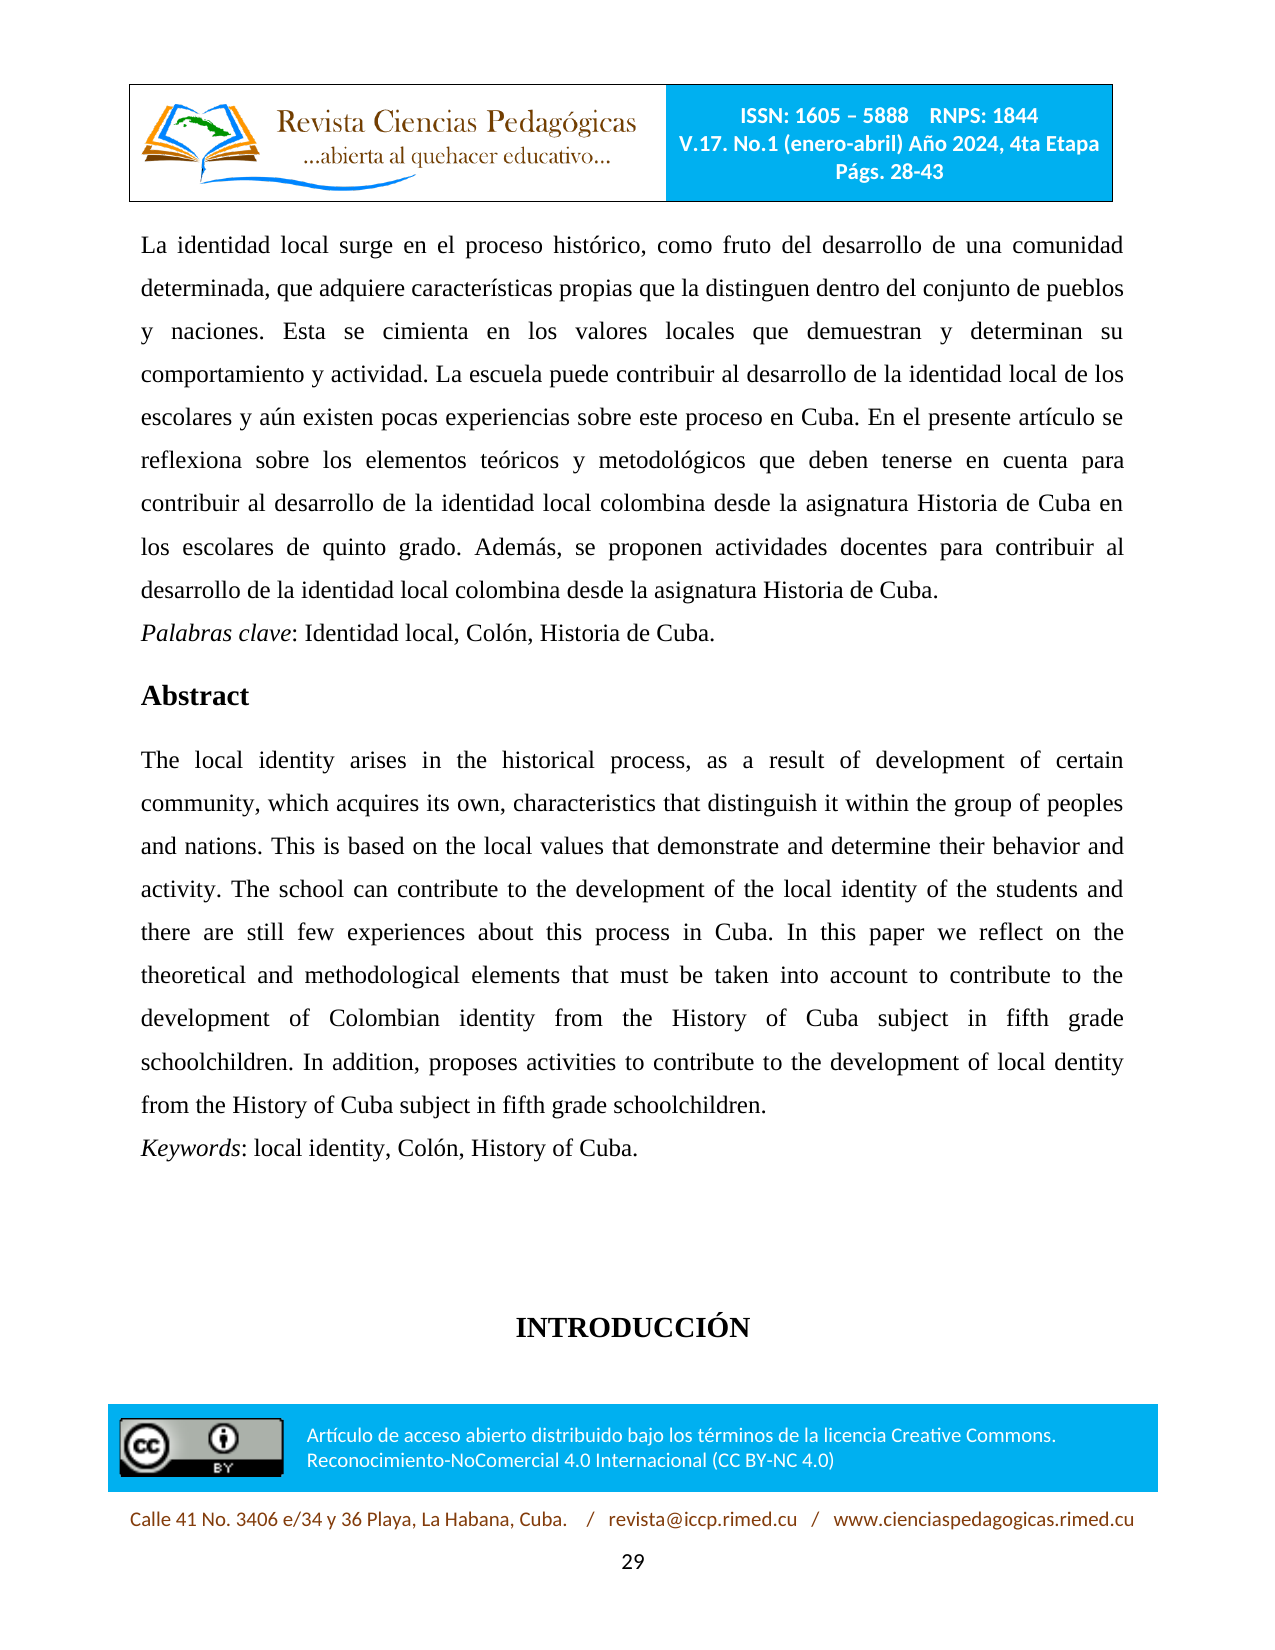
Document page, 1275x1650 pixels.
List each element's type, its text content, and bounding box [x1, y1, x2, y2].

text Abstract [141, 678, 1125, 711]
text La identidad local surge en el proceso histórico, como fruto del desarrollo de una comunidad determinada, que adquiere características propias que la distinguen dentro del conjunto de pueblos y naciones. Esta se cimienta en los valores locales que demuestran y determinan su comportamiento y actividad. La escuela puede contribuir al desarrollo de la identidad local de los escolares y aún existen pocas experiencias sobre este proceso en Cuba. En el presente artículo se reflexiona sobre los elementos teóricos y metodológicos que deben tenerse en cuenta para contribuir al desarrollo de la identidad local colombina desde la asignatura Historia de Cuba en los escolares de quinto grado. Además, se proponen actividades docentes para contribuir al desarrollo de la identidad local colombina desde la asignatura Historia de Cuba. [141, 230, 1125, 603]
text The local identity arises in the historical process, as a result of development of certain community, which acquires its own, characteristics that distinguish it within the group of peoples and nations. This is based on the local values that demonstrate and determine their behavior and activity. The school can contribute to the development of the local identity of the students and there are still few experiences about this process in Cuba. In this paper we reflect on the theoretical and methodological elements that must be taken into account to contribute to the development of Colombian identity from the History of Cuba subject in fifth grade schoolchildren. In addition, proposes activities to contribute to the development of local dentity from the History of Cuba subject in fifth grade schoolchildren. [141, 745, 1125, 1118]
text Palabras clave: Identidad local, Colón, Historia de Cuba. [141, 618, 1125, 647]
text INTRODUCCIÓN [141, 1310, 1125, 1343]
picture [141, 92, 656, 194]
picture [121, 1419, 282, 1476]
text Keywords: local identity, Colón, History of Cuba. [141, 1133, 1125, 1162]
